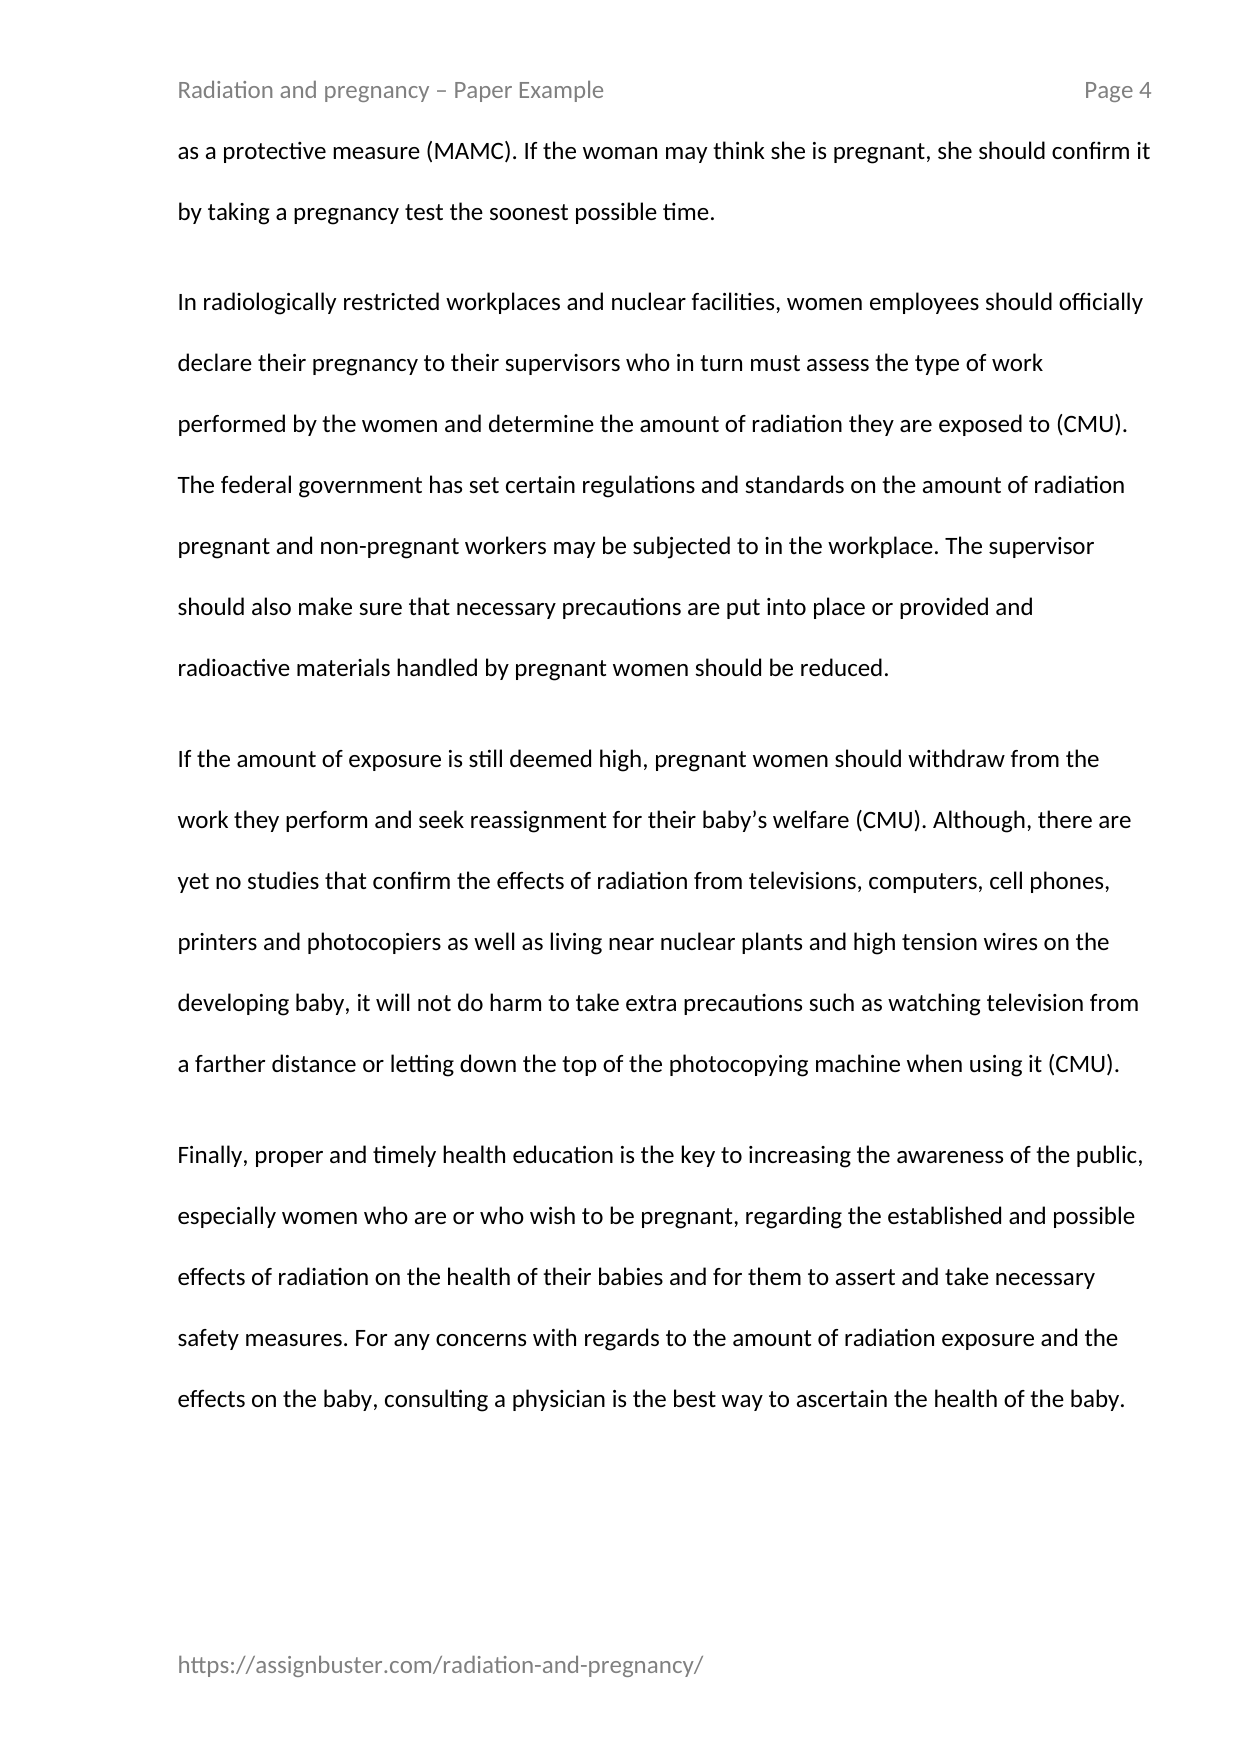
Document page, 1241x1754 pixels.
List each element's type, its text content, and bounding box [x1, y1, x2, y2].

text Finally, proper and timely health education is the key to increasing the awareness of the public, especially women who are or who wish to be pregnant, regarding the established and possible effects of radiation on the health of their babies and for them to assert and take necessary safety measures. For any concerns with regards to the amount of radiation exposure and the effects on the baby, consulting a physician is the best way to ascertain the health of the baby. [177, 1139, 1152, 1413]
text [177, 135, 1152, 226]
text If the amount of exposure is still deemed high, pregnant women should withdraw from the work they perform and seek reassignment for their baby’s welfare (CMU). Although, there are yet no studies that confirm the effects of radiation from televisions, computers, cell phones, printers and photocopiers as well as living near nuclear plants and high tension wires on the developing baby, it will not do harm to take extra precautions such as watching television from a farther distance or letting down the top of the photocopying machine when using it (CMU). [177, 743, 1152, 1079]
text In radiologically restricted workplaces and nuclear facilities, women employees should officially declare their pregnancy to their supervisors who in turn must assess the type of work performed by the women and determine the amount of radiation they are exposed to (CMU). The federal government has set certain regulations and standards on the amount of radiation pregnant and non-pregnant workers may be subjected to in the workplace. The supervisor should also make sure that necessary precautions are put into place or provided and radioactive materials handled by pregnant women should be reduced. [177, 286, 1152, 683]
